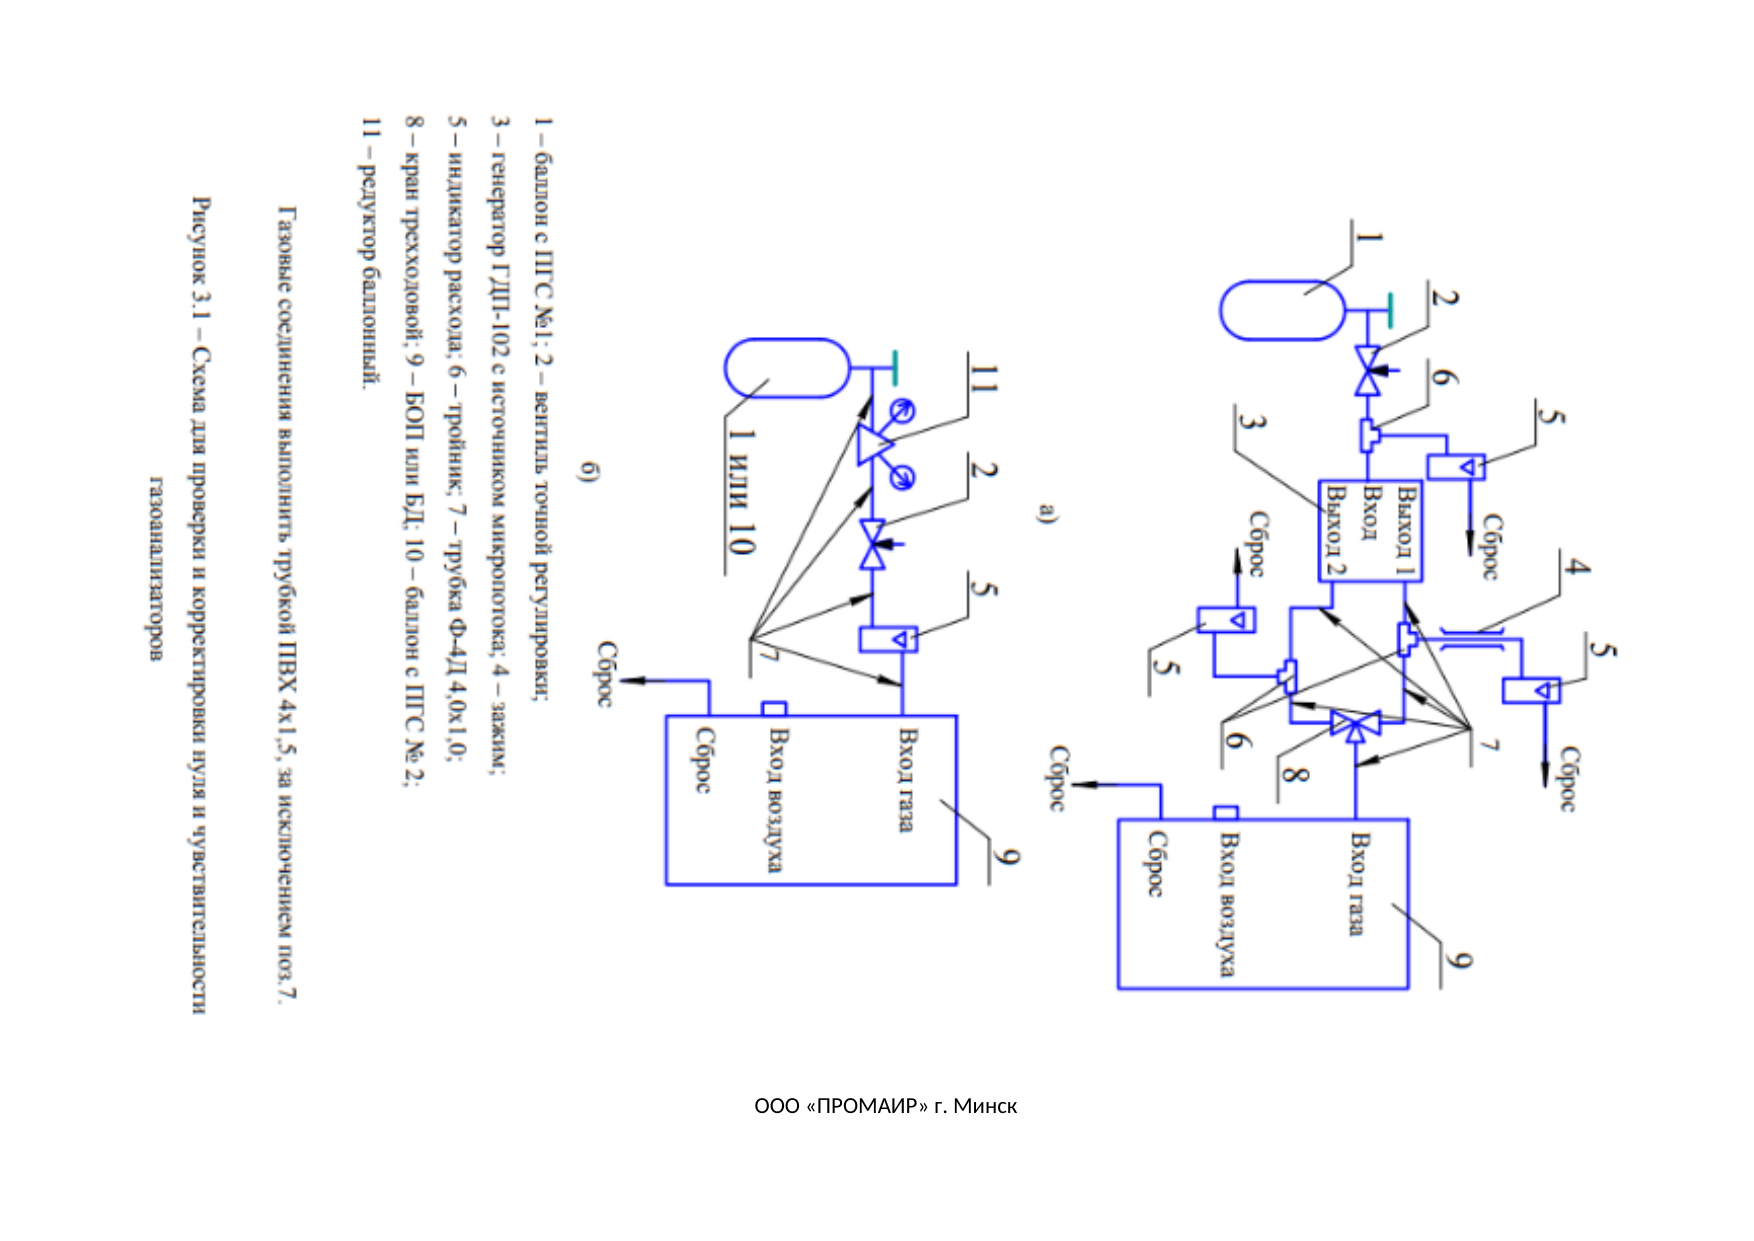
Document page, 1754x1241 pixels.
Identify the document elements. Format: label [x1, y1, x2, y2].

picture [127, 91, 1648, 1088]
